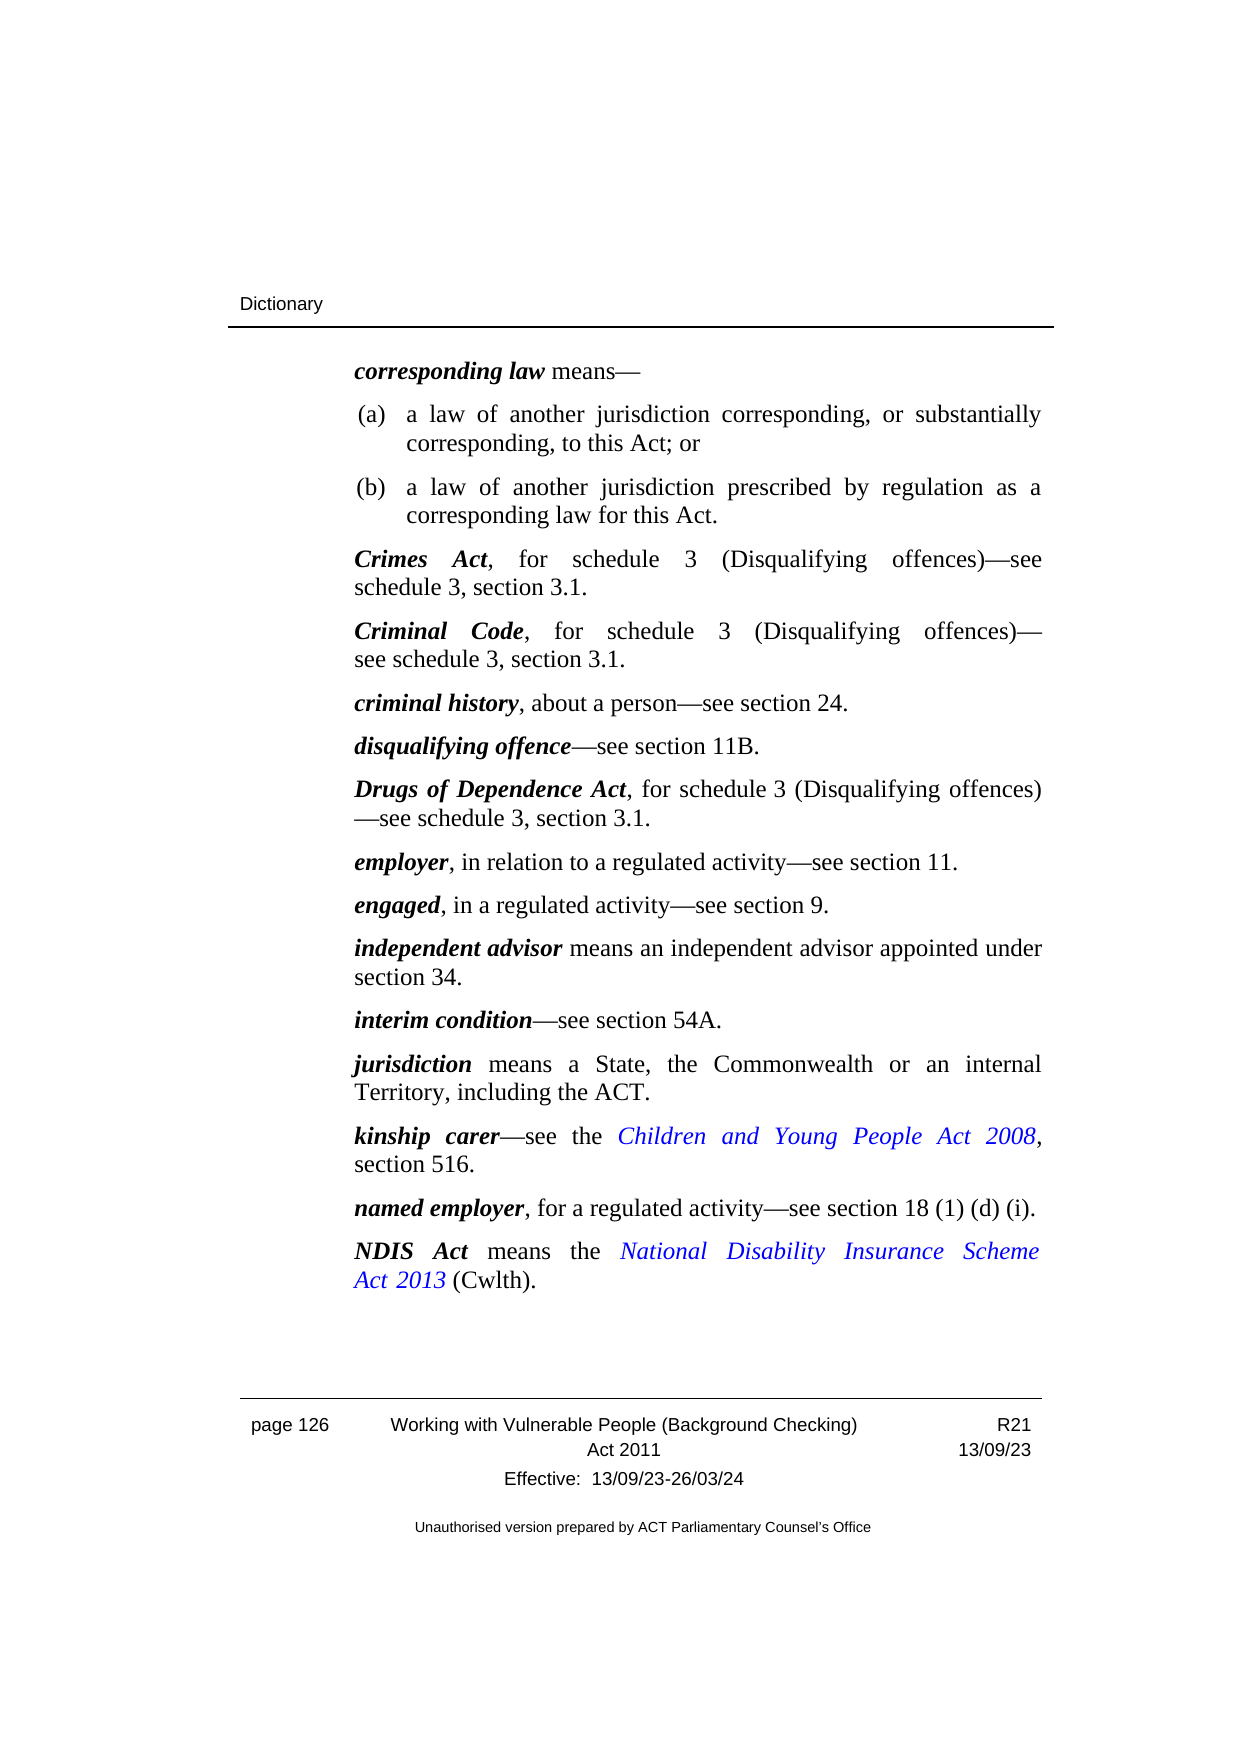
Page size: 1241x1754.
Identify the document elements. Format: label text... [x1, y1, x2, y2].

text jurisdiction means a State, the Commonwealth or an internal Territory, including the ACT. [354, 1049, 1042, 1106]
text named employer, for a regulated activity—see section 18 (1) (d) (i). [354, 1193, 1042, 1222]
text Drugs of Dependence Act, for schedule 3 (Disqualifying offences)—see schedule 3, section 3.1. [354, 774, 1042, 832]
text employer, in relation to a regulated activity—see section 11. [354, 847, 1042, 875]
text independent advisor means an independent advisor appointed under section 34. [354, 933, 1042, 991]
text Crimes Act, for schedule 3 (Disqualifying offences)—see schedule 3, section 3.1. [354, 544, 1042, 601]
text disqualifying offence—see section 11B. [354, 731, 1042, 760]
text criminal history, about a person—see section 24. [354, 688, 1042, 717]
text (b) a law of another jurisdiction prescribed by regulation as a corresponding law for this Act. [239, 472, 1042, 529]
text interim condition—see section 54A. [354, 1005, 1042, 1034]
text corresponding law means— [354, 356, 1042, 385]
text NDIS Act means the National Disability Insurance Scheme Act 2013 (Cwlth). [354, 1236, 1042, 1294]
text engaged, in a regulated activity—see section 9. [354, 890, 1042, 919]
text Criminal Code, for schedule 3 (Disqualifying offences)—see schedule 3, section 3.1. [354, 616, 1042, 673]
text (a) a law of another jurisdiction corresponding, or substantially corresponding, to this Act; or [239, 399, 1042, 457]
list kinship carer—see the Children and Young People Act 2008, section 516. [354, 1121, 1042, 1178]
